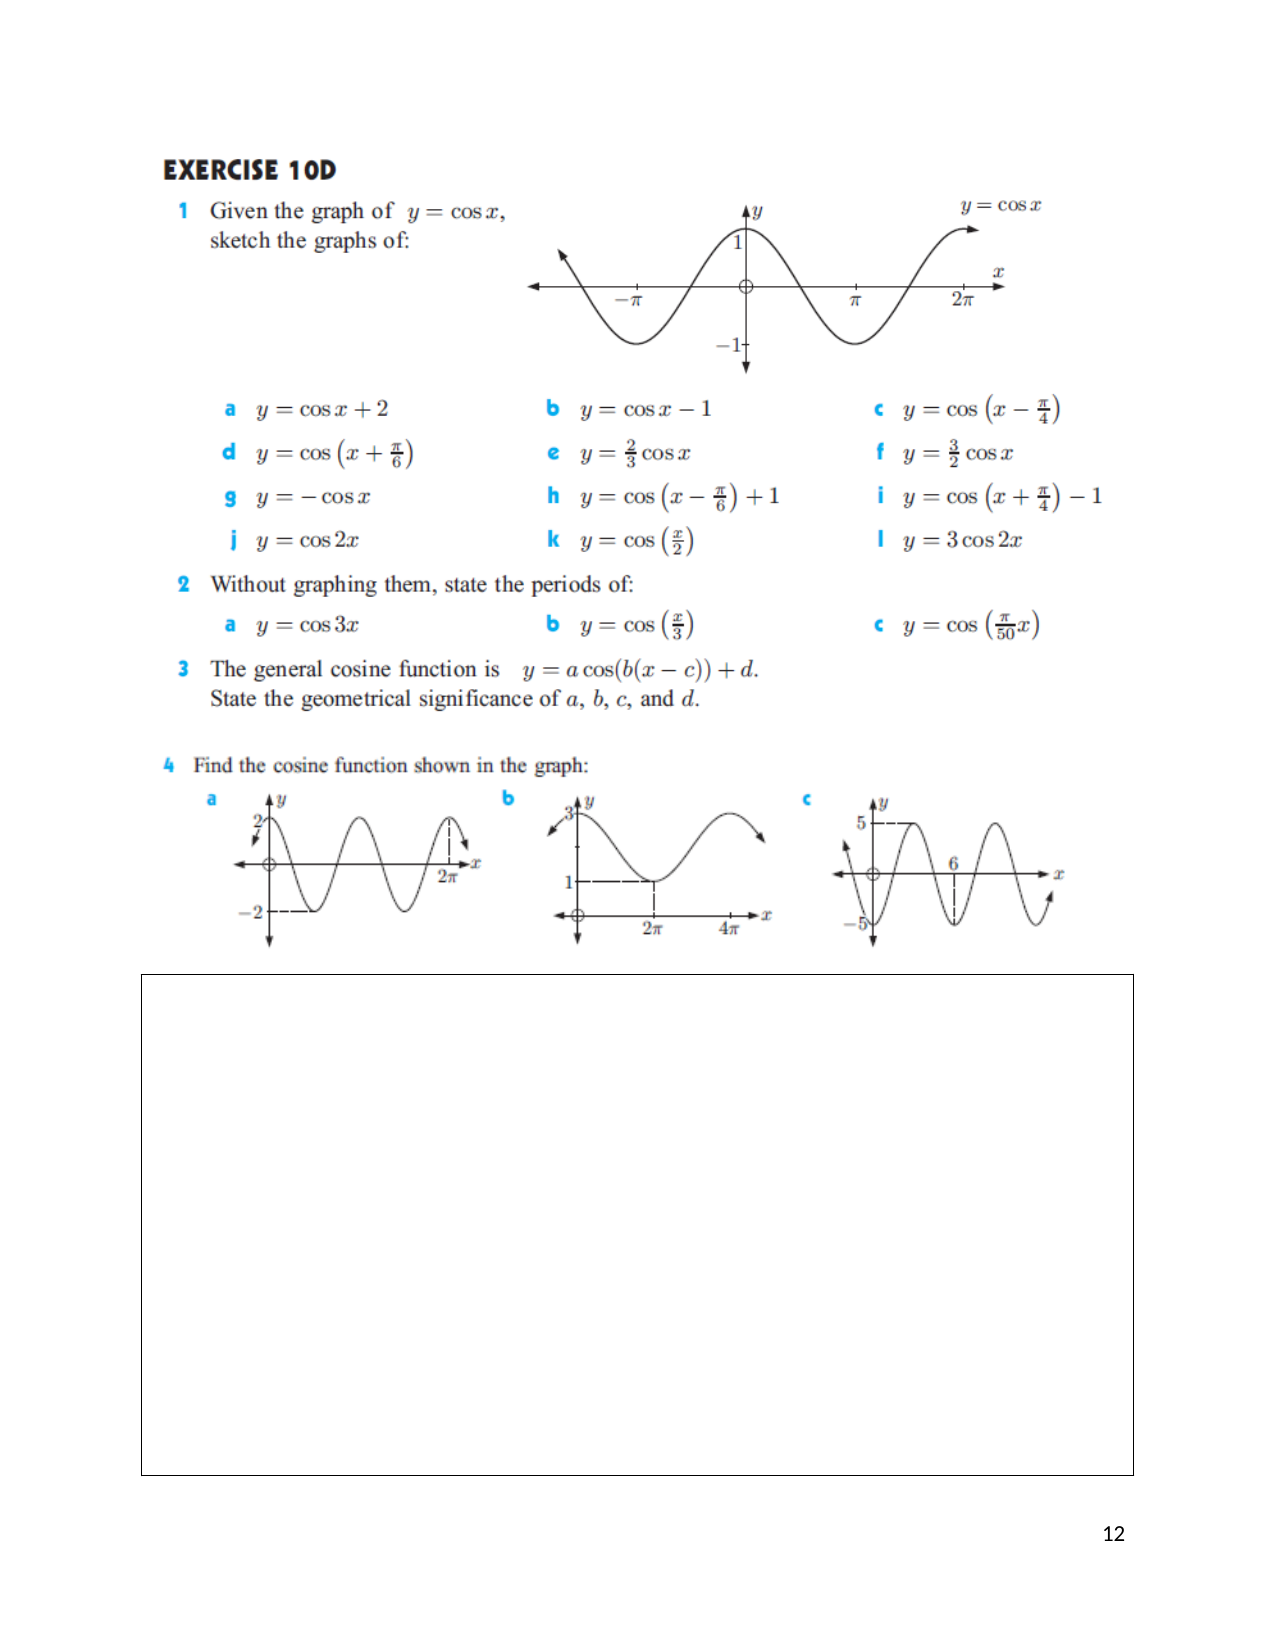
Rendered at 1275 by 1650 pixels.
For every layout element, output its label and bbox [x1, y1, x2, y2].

picture [150, 742, 1096, 955]
picture [150, 150, 1125, 724]
